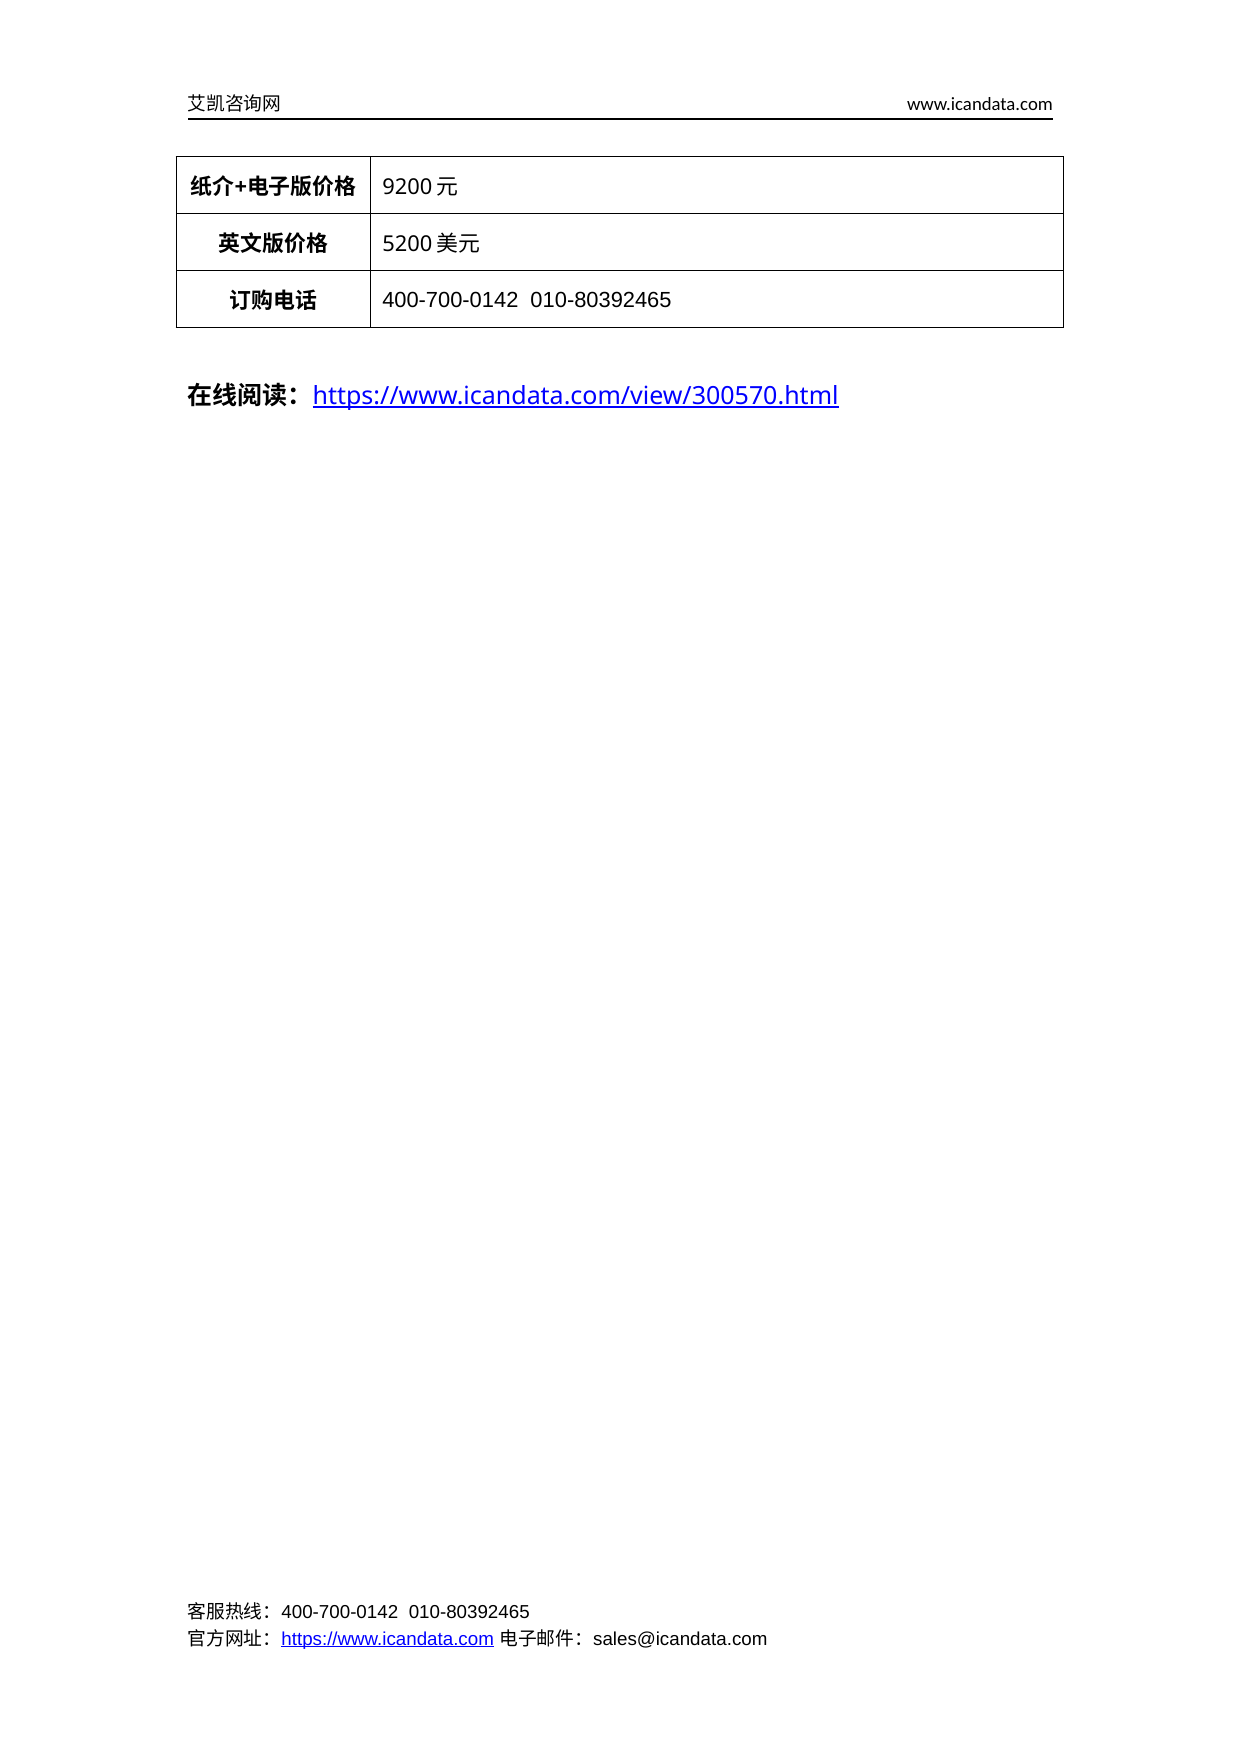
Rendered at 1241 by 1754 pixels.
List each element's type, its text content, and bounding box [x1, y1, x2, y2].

table_cell 纸介+电子版价格 [177, 157, 370, 213]
table_cell 英文版价格 [177, 214, 370, 270]
table_cell 订购电话 [177, 271, 370, 327]
table_cell 9200元 [371, 157, 1063, 213]
table_cell 5200美元 [371, 214, 1063, 270]
text 在线阅读：https://www.icandata.com/view/300570.html [187, 361, 1053, 426]
table_cell 400-700-0142 010-80392465 [371, 271, 1063, 327]
